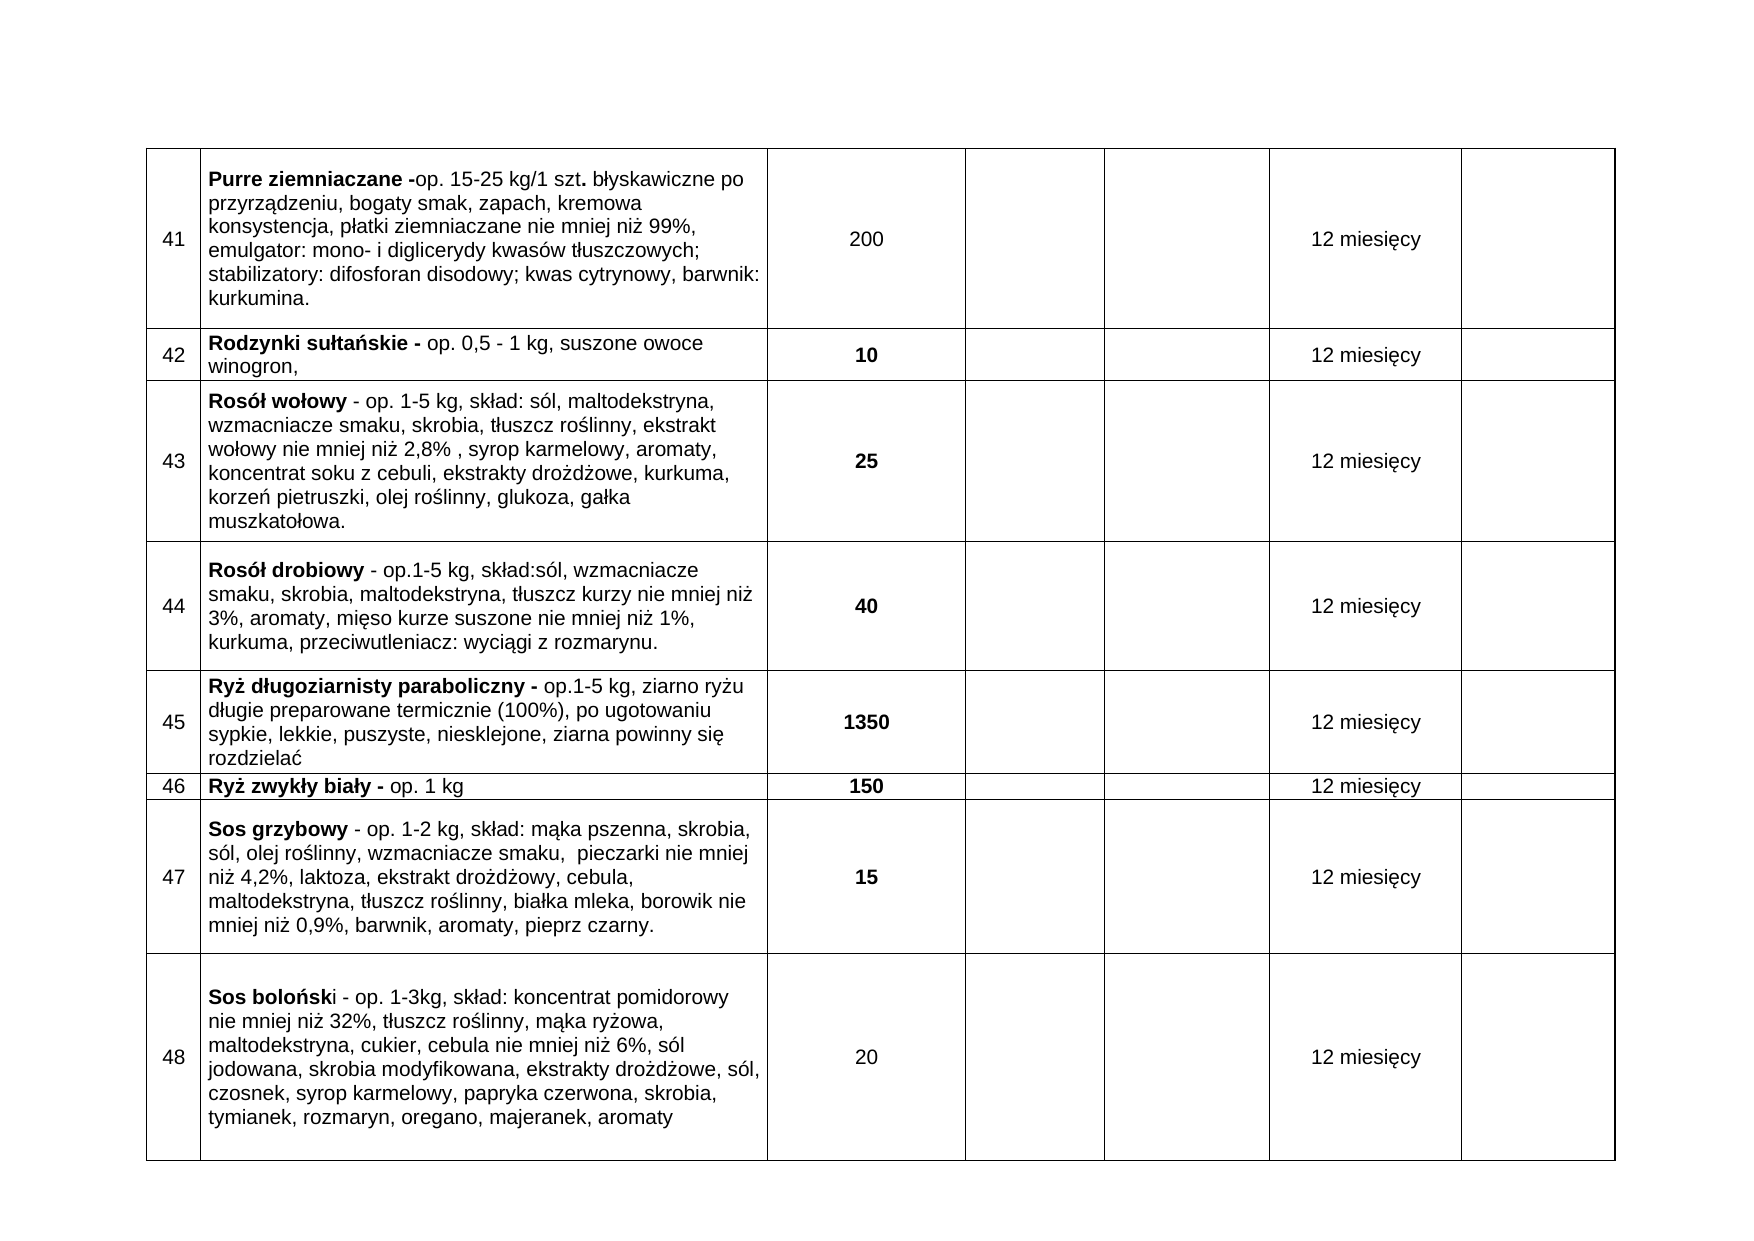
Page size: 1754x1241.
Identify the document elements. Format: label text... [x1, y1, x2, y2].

table_cell [966, 800, 1104, 953]
table_cell [966, 671, 1104, 773]
table_cell 12 miesięcy [1270, 671, 1461, 773]
table_cell 48 [147, 954, 200, 1160]
table_cell [1105, 954, 1269, 1160]
table_cell Ryż zwykły biały - op. 1 kg [201, 774, 767, 798]
table_cell 10 [768, 329, 965, 380]
table_cell [1462, 800, 1614, 953]
table_cell 1350 [768, 671, 965, 773]
table_cell [966, 149, 1104, 328]
table_cell 12 miesięcy [1270, 774, 1461, 798]
table_cell 20 [768, 954, 965, 1160]
table_cell 40 [768, 542, 965, 669]
table_cell 45 [147, 671, 200, 773]
table_cell 200 [768, 149, 965, 328]
table_cell Sos boloński - op. 1-3kg, skład: koncentrat pomidorowy nie mniej niż 32%, tłuszcz roślinny, mąka ryżowa, maltodekstryna, cukier, cebula nie mniej niż 6%, sól jodowana, skrobia modyfikowana, ekstrakty drożdżowe, sól, czosnek, syrop karmelowy, papryka czerwona, skrobia, tymianek, rozmaryn, oregano, majeranek, aromaty [201, 954, 767, 1160]
table_cell [1105, 671, 1269, 773]
table_cell 43 [147, 381, 200, 541]
table_cell 44 [147, 542, 200, 669]
table_cell 12 miesięcy [1270, 542, 1461, 669]
table_cell [1105, 381, 1269, 541]
table_cell [1462, 381, 1614, 541]
table_cell [966, 954, 1104, 1160]
table_cell [1105, 800, 1269, 953]
table_cell 15 [768, 800, 965, 953]
table_cell Sos grzybowy - op. 1-2 kg, skład: mąka pszenna, skrobia, sól, olej roślinny, wzmacniacze smaku, pieczarki nie mniej niż 4,2%, laktoza, ekstrakt drożdżowy, cebula, maltodekstryna, tłuszcz roślinny, białka mleka, borowik nie mniej niż 0,9%, barwnik, aromaty, pieprz czarny. [201, 800, 767, 953]
table_cell Rosół drobiowy - op.1-5 kg, skład:sól, wzmacniacze smaku, skrobia, maltodekstryna, tłuszcz kurzy nie mniej niż 3%, aromaty, mięso kurze suszone nie mniej niż 1%, kurkuma, przeciwutleniacz: wyciągi z rozmarynu. [201, 542, 767, 669]
table_cell [1105, 774, 1269, 798]
table_cell Rosół wołowy - op. 1-5 kg, skład: sól, maltodekstryna, wzmacniacze smaku, skrobia, tłuszcz roślinny, ekstrakt wołowy nie mniej niż 2,8% , syrop karmelowy, aromaty, koncentrat soku z cebuli, ekstrakty drożdżowe, kurkuma, korzeń pietruszki, olej roślinny, glukoza, gałka muszkatołowa. [201, 381, 767, 541]
table_cell 150 [768, 774, 965, 798]
table_cell [966, 774, 1104, 798]
table_cell 12 miesięcy [1270, 800, 1461, 953]
table_cell [1105, 542, 1269, 669]
table_cell 12 miesięcy [1270, 329, 1461, 380]
table_cell Rodzynki sułtańskie - op. 0,5 - 1 kg, suszone owoce winogron, [201, 329, 767, 380]
table_cell [1462, 671, 1614, 773]
table_cell [1462, 149, 1614, 328]
table_cell 25 [768, 381, 965, 541]
table_cell [966, 329, 1104, 380]
table_cell [1462, 954, 1614, 1160]
table_cell [966, 542, 1104, 669]
table_cell [1105, 149, 1269, 328]
table_cell 41 [147, 149, 200, 328]
table_cell [1462, 774, 1614, 798]
table_cell Purre ziemniaczane -op. 15-25 kg/1 szt. błyskawiczne po przyrządzeniu, bogaty smak, zapach, kremowa konsystencja, płatki ziemniaczane nie mniej niż 99%, emulgator: mono- i diglicerydy kwasów tłuszczowych; stabilizatory: difosforan disodowy; kwas cytrynowy, barwnik: kurkumina. [201, 149, 767, 328]
table_cell [1105, 329, 1269, 380]
table_cell [1462, 329, 1614, 380]
table_cell 46 [147, 774, 200, 798]
table_cell 47 [147, 800, 200, 953]
table_cell 12 miesięcy [1270, 954, 1461, 1160]
table_cell 42 [147, 329, 200, 380]
table_cell Ryż długoziarnisty paraboliczny - op.1-5 kg, ziarno ryżu długie preparowane termicznie (100%), po ugotowaniu sypkie, lekkie, puszyste, niesklejone, ziarna powinny się rozdzielać [201, 671, 767, 773]
table_cell 12 miesięcy [1270, 381, 1461, 541]
table_cell [966, 381, 1104, 541]
table_cell [1462, 542, 1614, 669]
table_cell 12 miesięcy [1270, 149, 1461, 328]
